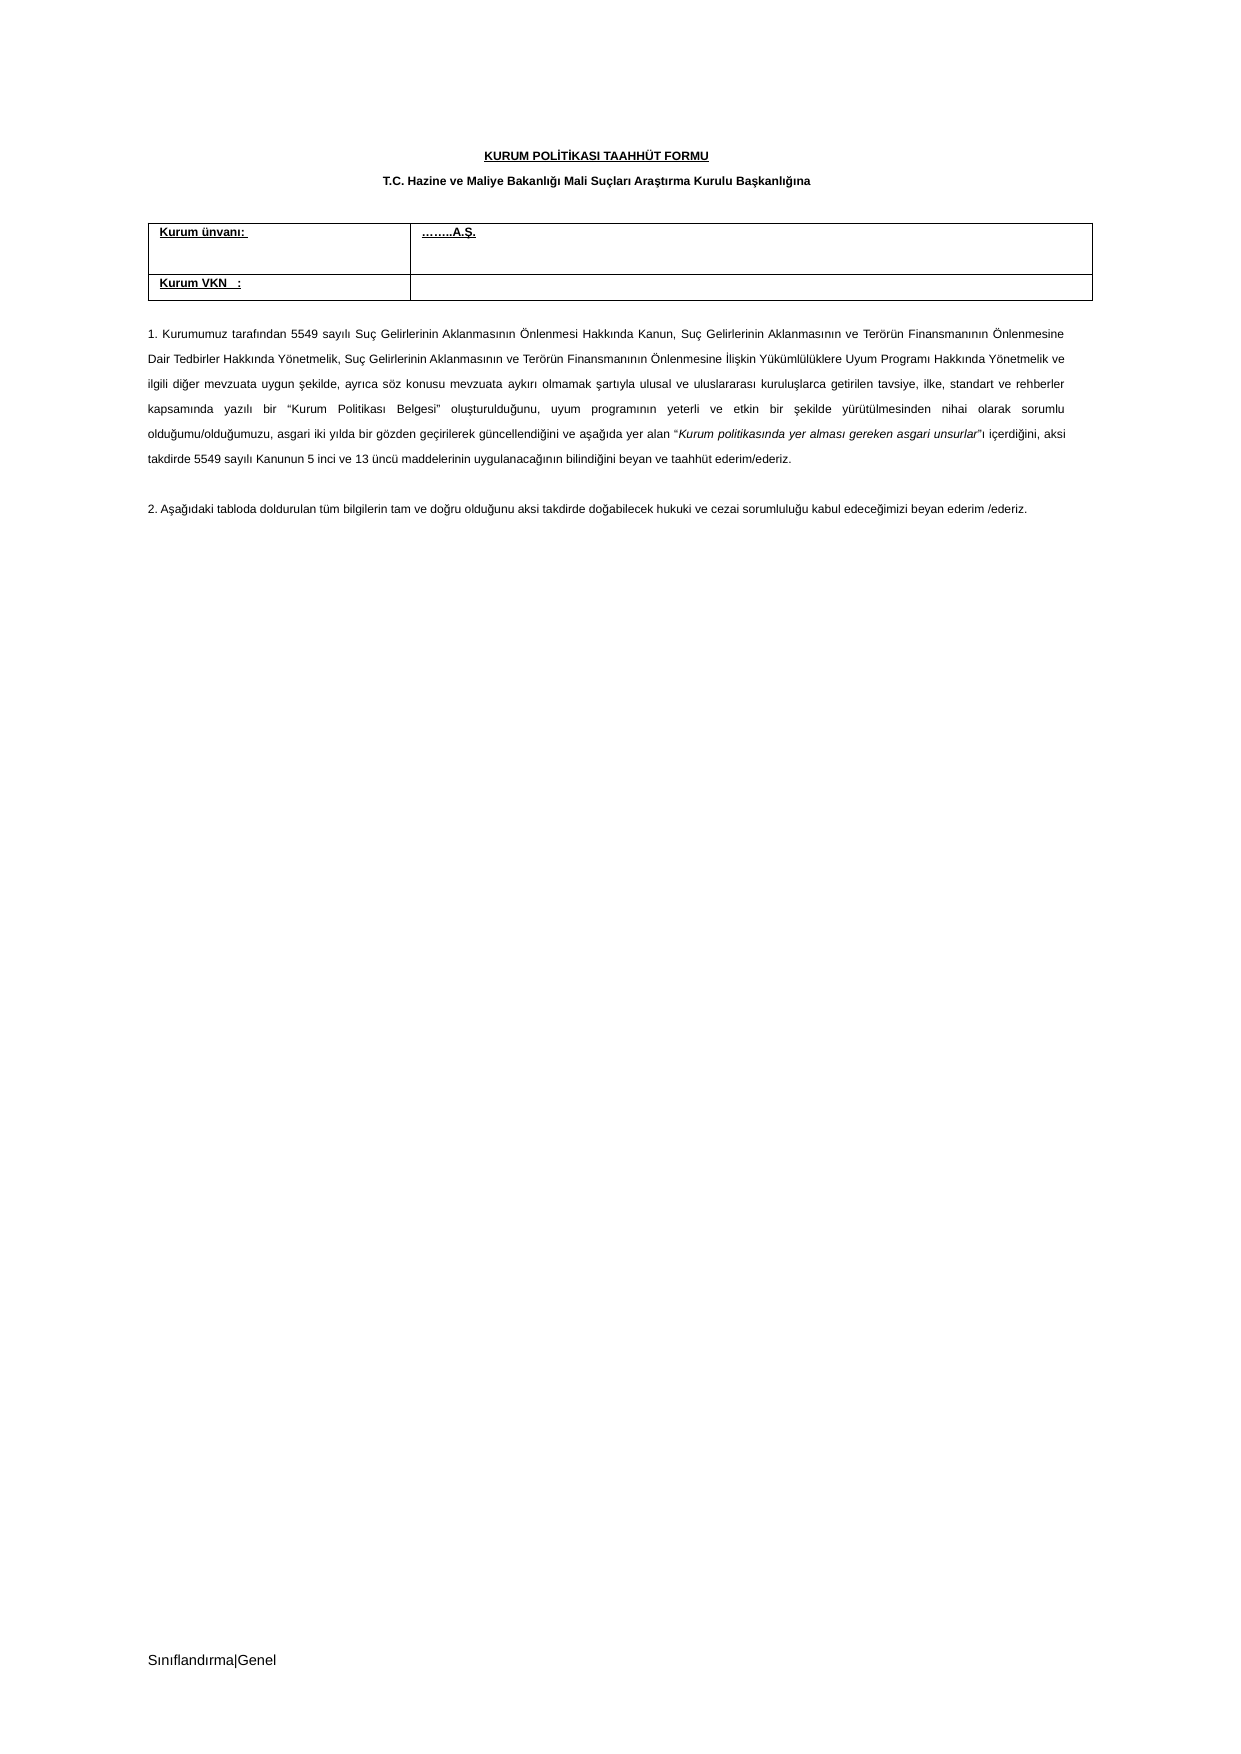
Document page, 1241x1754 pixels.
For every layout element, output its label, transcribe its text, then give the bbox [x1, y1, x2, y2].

text 2. Aşağıdaki tabloda doldurulan tüm bilgilerin tam ve doğru olduğunu aksi takdirde doğabilecek hukuki ve cezai sorumluluğu kabul edeceğimizi beyan ederim /ederiz. [148, 501, 1045, 526]
text T.C. Hazine ve Maliye Bakanlığı Mali Suçları Araştırma Kurulu Başkanlığına [148, 173, 1045, 198]
table_header ……..A.Ş. [411, 224, 1092, 274]
table_header Kurum ünvanı: [149, 224, 410, 274]
table_cell Kurum VKN : [149, 275, 410, 300]
table_cell [411, 275, 1092, 300]
text 1. Kurumumuz tarafından 5549 sayılı Suç Gelirlerinin Aklanmasının Önlenmesi Hakkında Kanun, Suç Gelirlerinin Aklanmasının ve Terörün Finansmanının Önlenmesine Dair Tedbirler Hakkında Yönetmelik, Suç Gelirlerinin Aklanmasının ve Terörün Finansmanının Önlenmesine İlişkin Yükümlülüklere Uyum Programı Hakkında Yönetmelik ve ilgili diğer mevzuata uygun şekilde, ayrıca söz konusu mevzuata aykırı olmamak şartıyla ulusal ve uluslararası kuruluşlarca getirilen tavsiye, ilke, standart ve rehberler kapsamında yazılı bir “Kurum Politikası Belgesi” oluşturulduğunu, uyum programının yeterli ve etkin bir şekilde yürütülmesinden nihai olarak sorumlu olduğumu/olduğumuzu, asgari iki yılda bir gözden geçirilerek güncellendiğini ve aşağıda yer alan “Kurum politikasında yer alması gereken asgari unsurlar”ı içerdiğini, aksi takdirde 5549 sayılı Kanunun 5 inci ve 13 üncü maddelerinin uygulanacağının bilindiğini beyan ve taahhüt ederim/ederiz. [148, 326, 1066, 476]
text KURUM POLİTİKASI TAAHHÜT FORMU [148, 148, 1045, 173]
